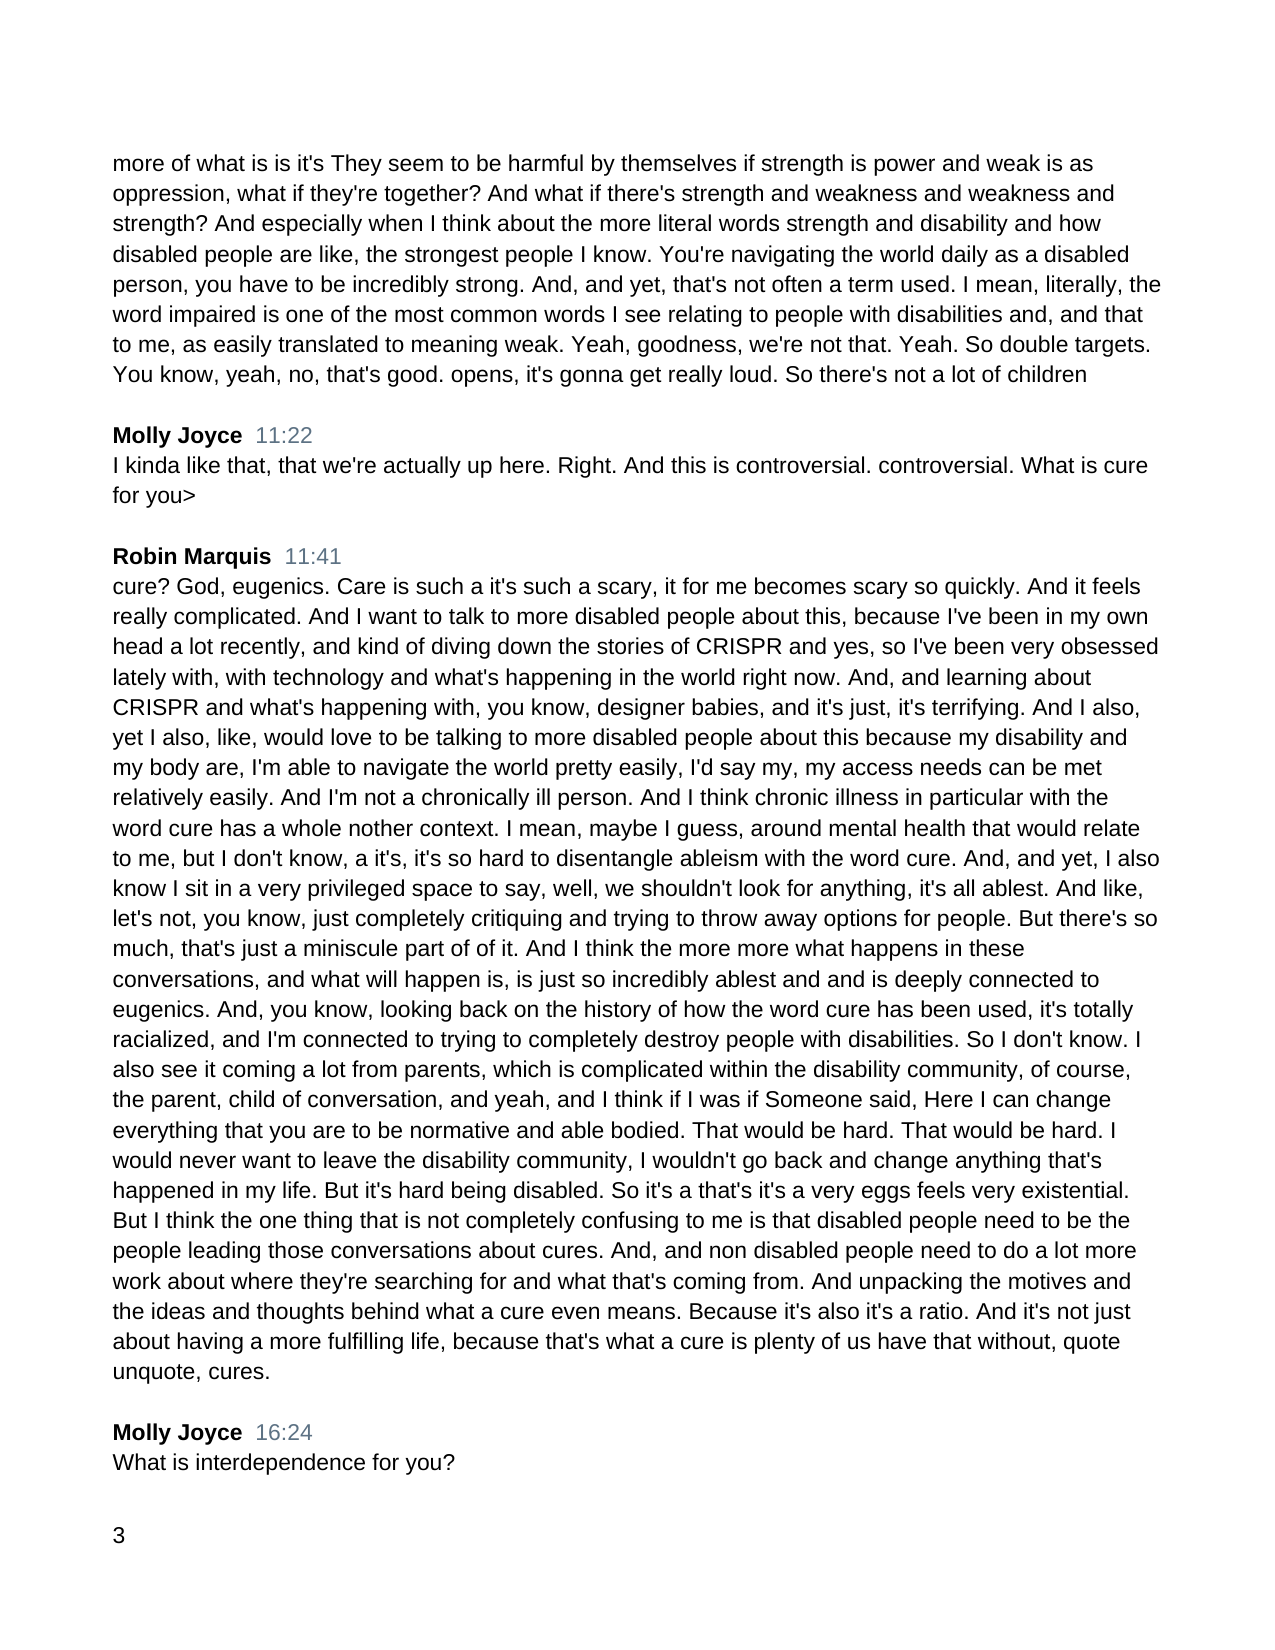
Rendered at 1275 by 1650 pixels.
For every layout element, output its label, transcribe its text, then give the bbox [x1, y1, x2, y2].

text What is interdependence for you? [112, 1449, 1162, 1475]
text I kinda like that, that we're actually up here. Right. And this is controversial. controversial. What is cure for you> [112, 452, 1162, 509]
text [112, 150, 1162, 388]
text Robin Marquis 11:41 [112, 543, 1162, 569]
text Molly Joyce 16:24 [112, 1419, 1162, 1445]
text Molly Joyce 11:22 [112, 422, 1162, 448]
text cure? God, eugenics. Care is such a it's such a scary, it for me becomes scary so quickly. And it feels really complicated. And I want to talk to more disabled people about this, because I've been in my own head a lot recently, and kind of diving down the stories of CRISPR and yes, so I've been very obsessed lately with, with technology and what's happening in the world right now. And, and learning about CRISPR and what's happening with, you know, designer babies, and it's just, it's terrifying. And I also, yet I also, like, would love to be talking to more disabled people about this because my disability and my body are, I'm able to navigate the world pretty easily, I'd say my, my access needs can be met relatively easily. And I'm not a chronically ill person. And I think chronic illness in particular with the word cure has a whole nother context. I mean, maybe I guess, around mental health that would relate to me, but I don't know, a it's, it's so hard to disentangle ableism with the word cure. And, and yet, I also know I sit in a very privileged space to say, well, we shouldn't look for anything, it's all ablest. And like, let's not, you know, just completely critiquing and trying to throw away options for people. But there's so much, that's just a miniscule part of of it. And I think the more more what happens in these conversations, and what will happen is, is just so incredibly ablest and and is deeply connected to eugenics. And, you know, looking back on the history of how the word cure has been used, it's totally racialized, and I'm connected to trying to completely destroy people with disabilities. So I don't know. I also see it coming a lot from parents, which is complicated within the disability community, of course, the parent, child of conversation, and yeah, and I think if I was if Someone said, Here I can change everything that you are to be normative and able bodied. That would be hard. That would be hard. I would never want to leave the disability community, I wouldn't go back and change anything that's happened in my life. But it's hard being disabled. So it's a that's it's a very eggs feels very existential. But I think the one thing that is not completely confusing to me is that disabled people need to be the people leading those conversations about cures. And, and non disabled people need to do a lot more work about where they're searching for and what that's coming from. And unpacking the motives and the ideas and thoughts behind what a cure even means. Because it's also it's a ratio. And it's not just about having a more fulfilling life, because that's what a cure is plenty of us have that without, quote unquote, cures. [112, 573, 1162, 1385]
